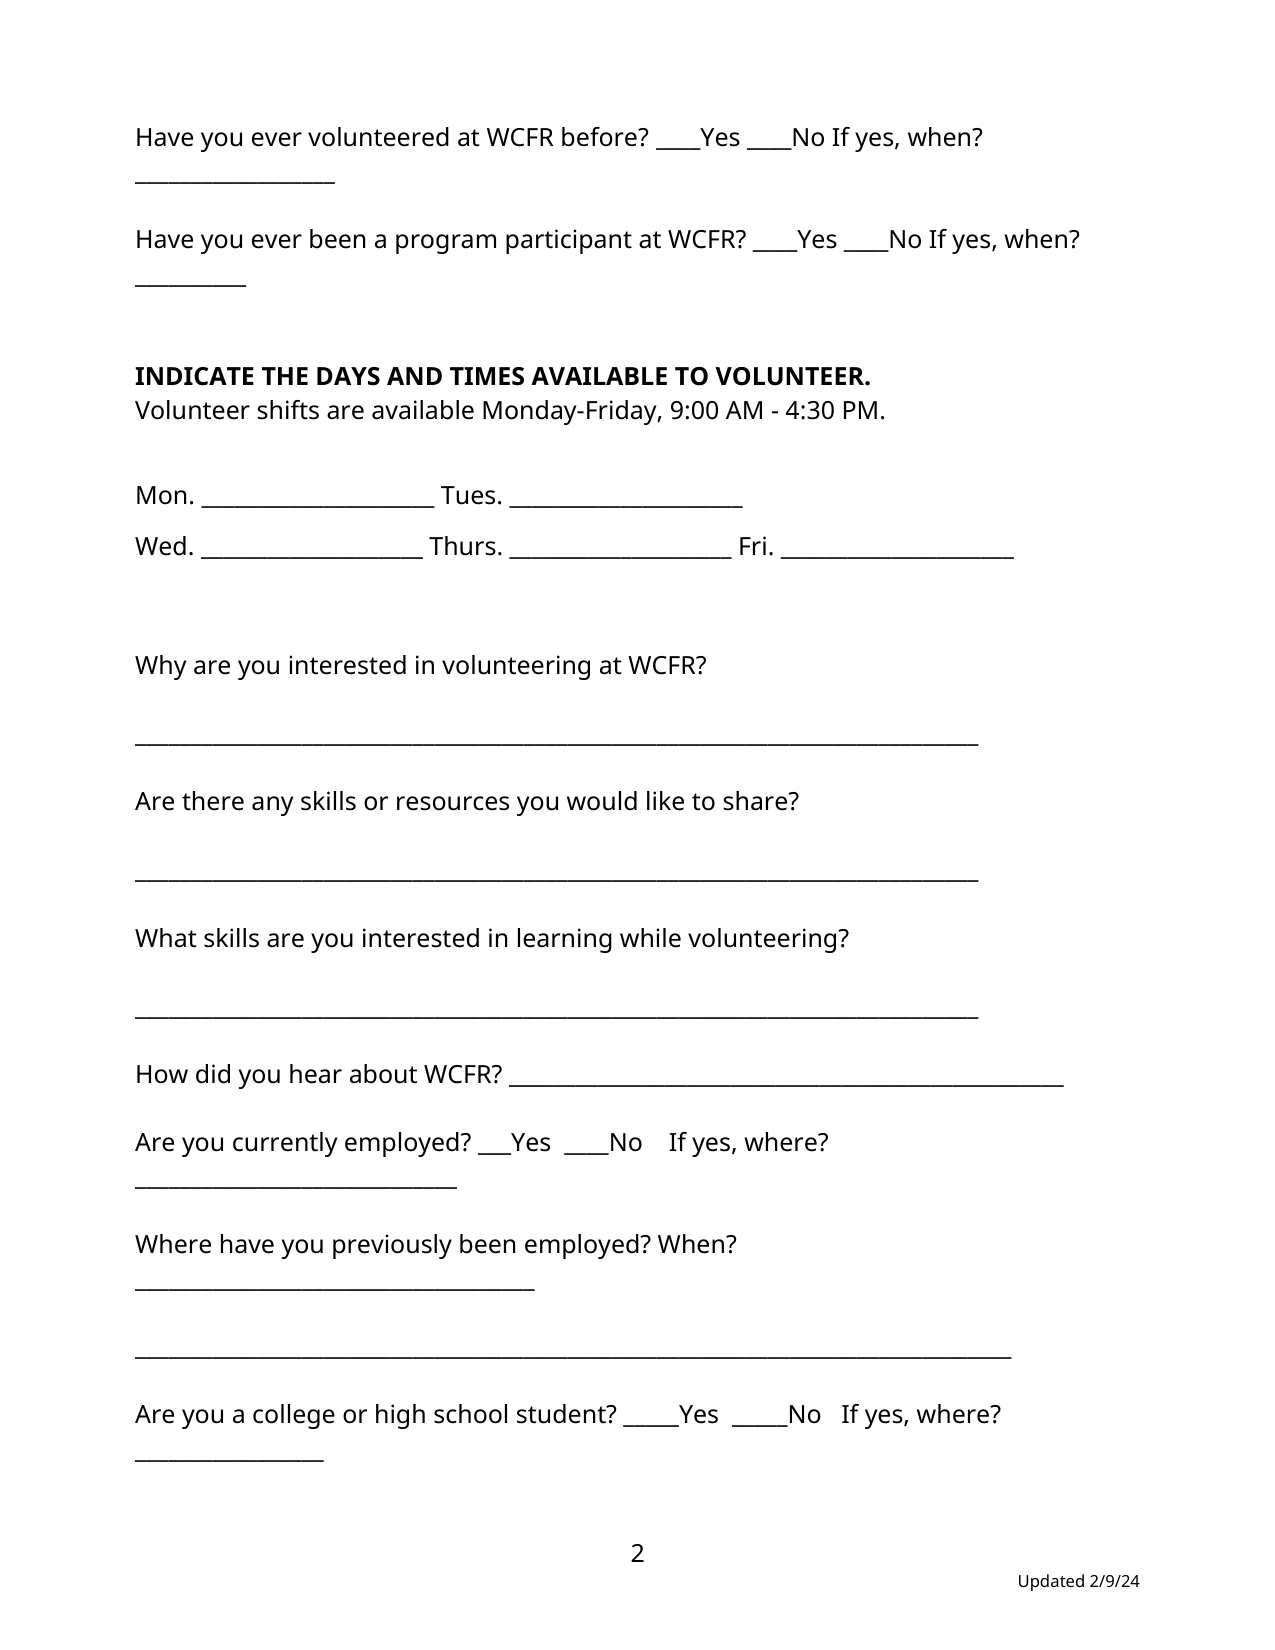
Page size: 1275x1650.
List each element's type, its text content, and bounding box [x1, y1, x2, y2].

text ____________________________________________________________________________ [135, 716, 1140, 750]
text Wed. ____________________ Thurs. ____________________ Fri. _____________________ [135, 529, 1140, 563]
text Volunteer shifts are available Monday-Friday, 9:00 AM - 4:30 PM. [135, 392, 1140, 427]
text Are you currently employed? ___Yes ____No If yes, where? _____________________________ [135, 1125, 1140, 1193]
text Why are you interested in volunteering at WCFR? [135, 648, 1140, 682]
text Mon. _____________________ Tues. _____________________ [135, 427, 1140, 512]
text Where have you previously been employed? When? ____________________________________ [135, 1227, 1140, 1295]
text ____________________________________________________________________________ [135, 988, 1140, 1057]
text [135, 1397, 1140, 1499]
text What skills are you interested in learning while volunteering? [135, 920, 1140, 954]
text How did you hear about WCFR? __________________________________________________ [135, 1057, 1140, 1091]
text INDICATE THE DAYS AND TIMES AVAILABLE TO VOLUNTEER. [135, 324, 1140, 392]
text ____________________________________________________________________________ [135, 852, 1140, 920]
text Are there any skills or resources you would like to share? [135, 784, 1140, 818]
text _______________________________________________________________________________ [135, 1329, 1140, 1397]
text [135, 120, 1140, 290]
